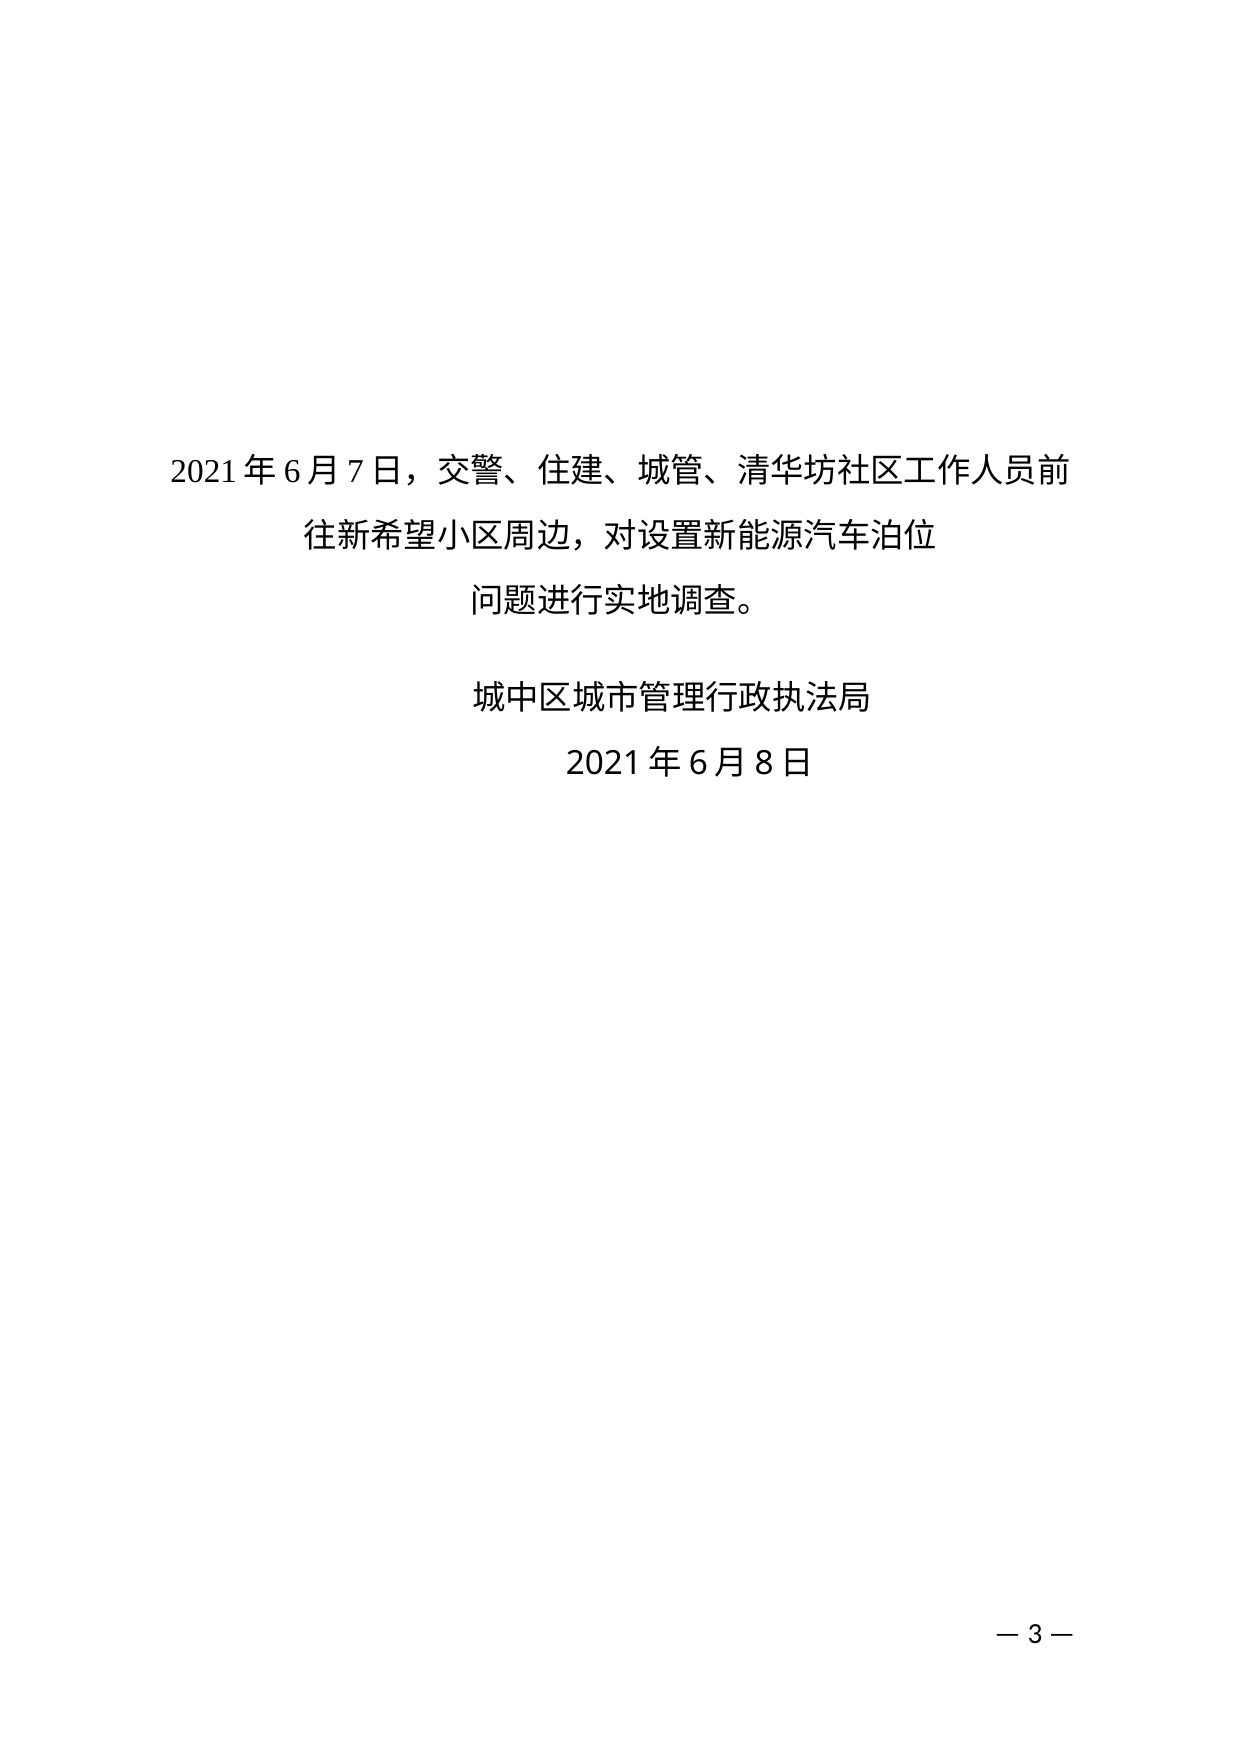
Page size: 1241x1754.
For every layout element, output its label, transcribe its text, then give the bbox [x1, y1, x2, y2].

text 2021年6月7日，交警、住建、城管、清华坊社区工作人员前往新希望小区周边，对设置新能源汽车泊位 [165, 435, 1075, 565]
text 2021年6月8日 [165, 728, 1075, 793]
text 问题进行实地调查。 [165, 565, 1075, 630]
text 城中区城市管理行政执法局 [165, 663, 1075, 728]
